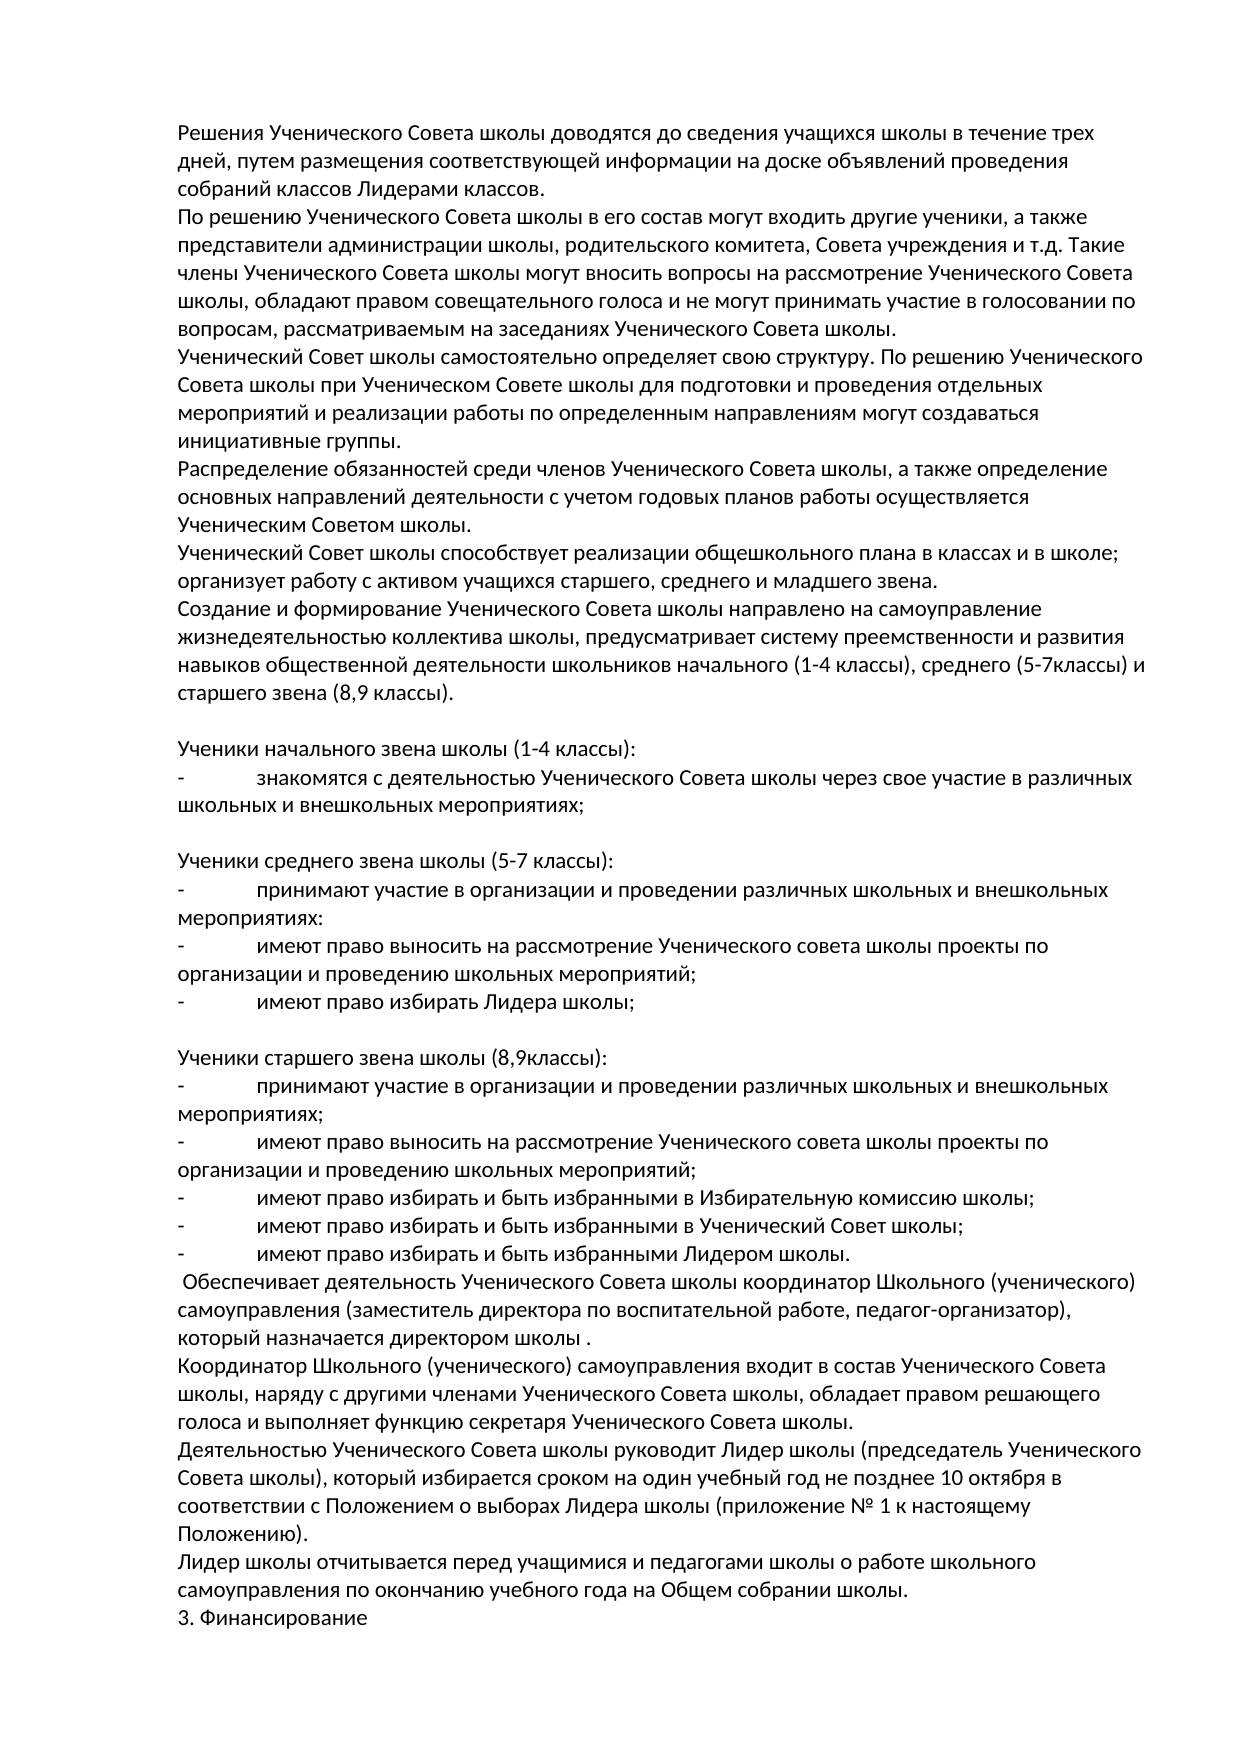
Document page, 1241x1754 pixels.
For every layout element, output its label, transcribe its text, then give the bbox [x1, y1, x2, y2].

text - имеют право избирать и быть избранными в Ученический Совет школы; [177, 1211, 1152, 1239]
text Лидер школы отчитывается перед учащимися и педагогами школы о работе школьного самоуправления по окончанию учебного года на Общем собрании школы. [177, 1547, 1152, 1603]
text - имеют право избирать Лидера школы; [177, 987, 1152, 1015]
text Ученический Совет школы самостоятельно определяет свою структуру. По решению Ученического Совета школы при Ученическом Совете школы для подготовки и проведения отдельных мероприятий и реализации работы по определенным направлениям могут создаваться инициативные группы. [177, 342, 1152, 454]
text Решения Ученического Совета школы доводятся до сведения учащихся школы в течение трех дней, путем размещения соответствующей информации на доске объявлений проведения собраний классов Лидерами классов. [177, 118, 1152, 202]
text Ученики среднего звена школы (5-7 классы): [177, 847, 1152, 875]
text По решению Ученического Совета школы в его состав могут входить другие ученики, а также представители администрации школы, родительского комитета, Совета учреждения и т.д. Такие члены Ученического Совета школы могут вносить вопросы на рассмотрение Ученического Совета школы, обладают правом совещательного голоса и не могут принимать участие в голосовании по вопросам, рассматриваемым на заседаниях Ученического Совета школы. [177, 202, 1152, 342]
text - имеют право выносить на рассмотрение Ученического совета школы проекты по организации и проведению школьных мероприятий; [177, 1127, 1152, 1183]
text Распределение обязанностей среди членов Ученического Совета школы, а также определение основных направлений деятельности с учетом годовых планов работы осуществляется Ученическим Советом школы. [177, 454, 1152, 538]
text - принимают участие в организации и проведении различных школьных и внешкольных мероприятиях; [177, 1071, 1152, 1127]
text 3. Финансирование [177, 1603, 1152, 1631]
text Ученики старшего звена школы (8,9классы): [177, 1043, 1152, 1071]
text Ученический Совет школы способствует реализации общешкольного плана в классах и в школе; организует работу с активом учащихся старшего, среднего и младшего звена. [177, 538, 1152, 594]
text Координатор Школьного (ученического) самоуправления входит в состав Ученического Совета школы, наряду с другими членами Ученического Совета школы, обладает правом решающего голоса и выполняет функцию секретаря Ученического Совета школы. [177, 1351, 1152, 1435]
text Обеспечивает деятельность Ученического Совета школы координатор Школьного (ученического) самоуправления (заместитель директора по воспитательной работе, педагог-организатор), который назначается директором школы . [177, 1267, 1152, 1351]
text Ученики начального звена школы (1-4 классы): [177, 734, 1152, 763]
text Создание и формирование Ученического Совета школы направлено на самоуправление жизнедеятельностью коллектива школы, предусматривает систему преемственности и развития навыков общественной деятельности школьников начального (1-4 классы), среднего (5-7классы) и старшего звена (8,9 классы). [177, 594, 1152, 707]
text - имеют право избирать и быть избранными в Избирательную комиссию школы; [177, 1183, 1152, 1211]
text - имеют право выносить на рассмотрение Ученического совета школы проекты по организации и проведению школьных мероприятий; [177, 931, 1152, 987]
text - имеют право избирать и быть избранными Лидером школы. [177, 1239, 1152, 1267]
text - знакомятся с деятельностью Ученического Совета школы через свое участие в различных школьных и внешкольных мероприятиях; [177, 763, 1152, 819]
text Деятельностью Ученического Совета школы руководит Лидер школы (председатель Ученического Совета школы), который избирается сроком на один учебный год не позднее 10 октября в соответствии с Положением о выборах Лидера школы (приложение № 1 к настоящему Положению). [177, 1435, 1152, 1547]
text - принимают участие в организации и проведении различных школьных и внешкольных мероприятиях: [177, 875, 1152, 931]
